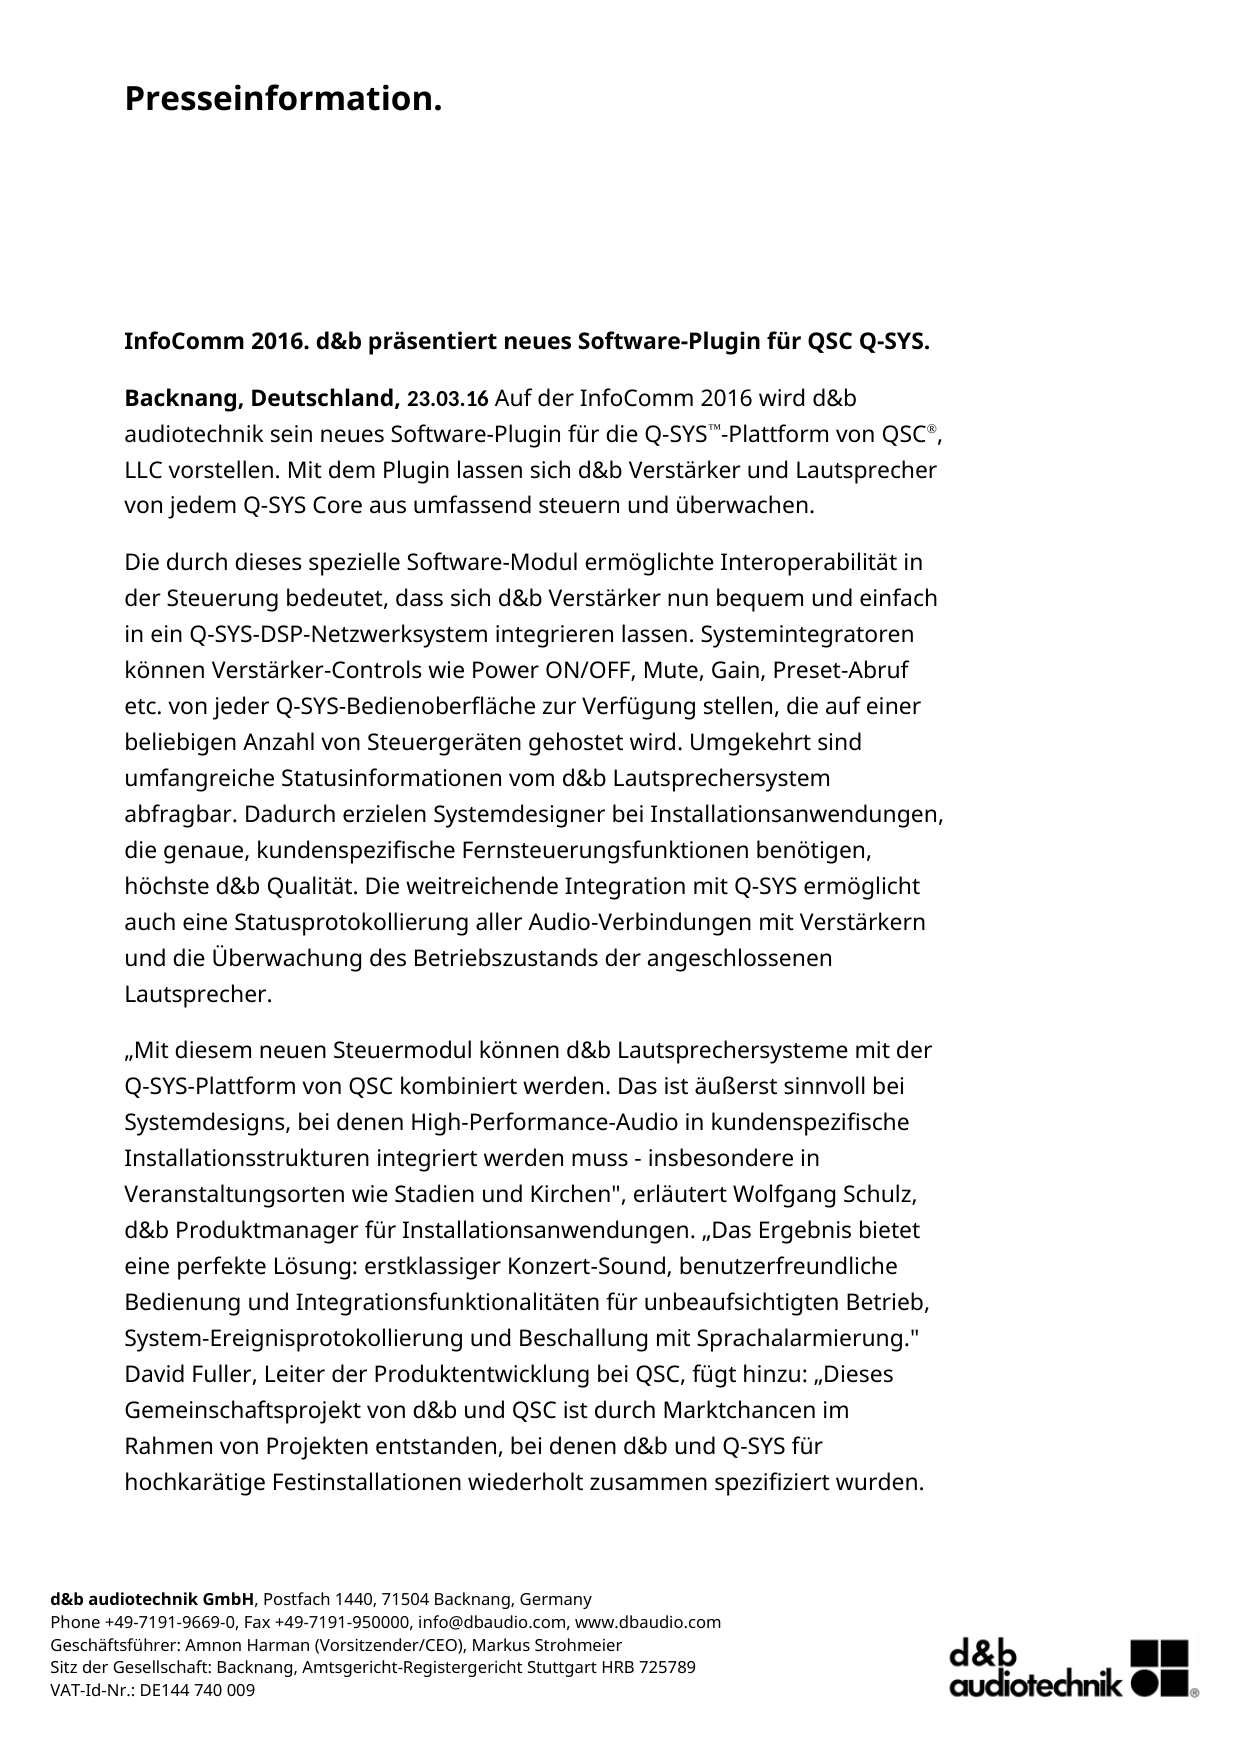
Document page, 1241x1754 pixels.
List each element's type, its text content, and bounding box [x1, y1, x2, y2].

text Die durch dieses spezielle Software-Modul ermöglichte Interoperabilität in der Steuerung bedeutet, dass sich d&b Verstärker nun bequem und einfach in ein Q-SYS-DSP-Netzwerksystem integrieren lassen. Systemintegratoren können Verstärker-Controls wie Power ON/OFF, Mute, Gain, Preset-Abruf etc. von jeder Q-SYS-Bedienoberfläche zur Verfügung stellen, die auf einer beliebigen Anzahl von Steuergeräten gehostet wird. Umgekehrt sind umfangreiche Statusinformationen vom d&b Lautsprechersystem abfragbar. Dadurch erzielen Systemdesigner bei Installationsanwendungen, die genaue, kundenspezifische Fernsteuerungsfunktionen benötigen, höchste d&b Qualität. Die weitreichende Integration mit Q-SYS ermöglicht auch eine Statusprotokollierung aller Audio-Verbindungen mit Verstärkern und die Überwachung des Betriebszustands der angeschlossenen Lautsprecher. [124, 546, 945, 1009]
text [124, 1034, 945, 1497]
text InfoComm 2016. d&b präsentiert neues Software-Plugin für QSC Q-SYS. [124, 325, 945, 356]
text Backnang, Deutschland, 23.03.16 Auf der InfoComm 2016 wird d&b audiotechnik sein neues Software-Plugin für die Q-SYS™-Plattform von QSC®, LLC vorstellen. Mit dem Plugin lassen sich d&b Verstärker und Lautsprecher von jedem Q-SYS Core aus umfassend steuern und überwachen. [124, 382, 945, 521]
picture [938, 1626, 1201, 1704]
